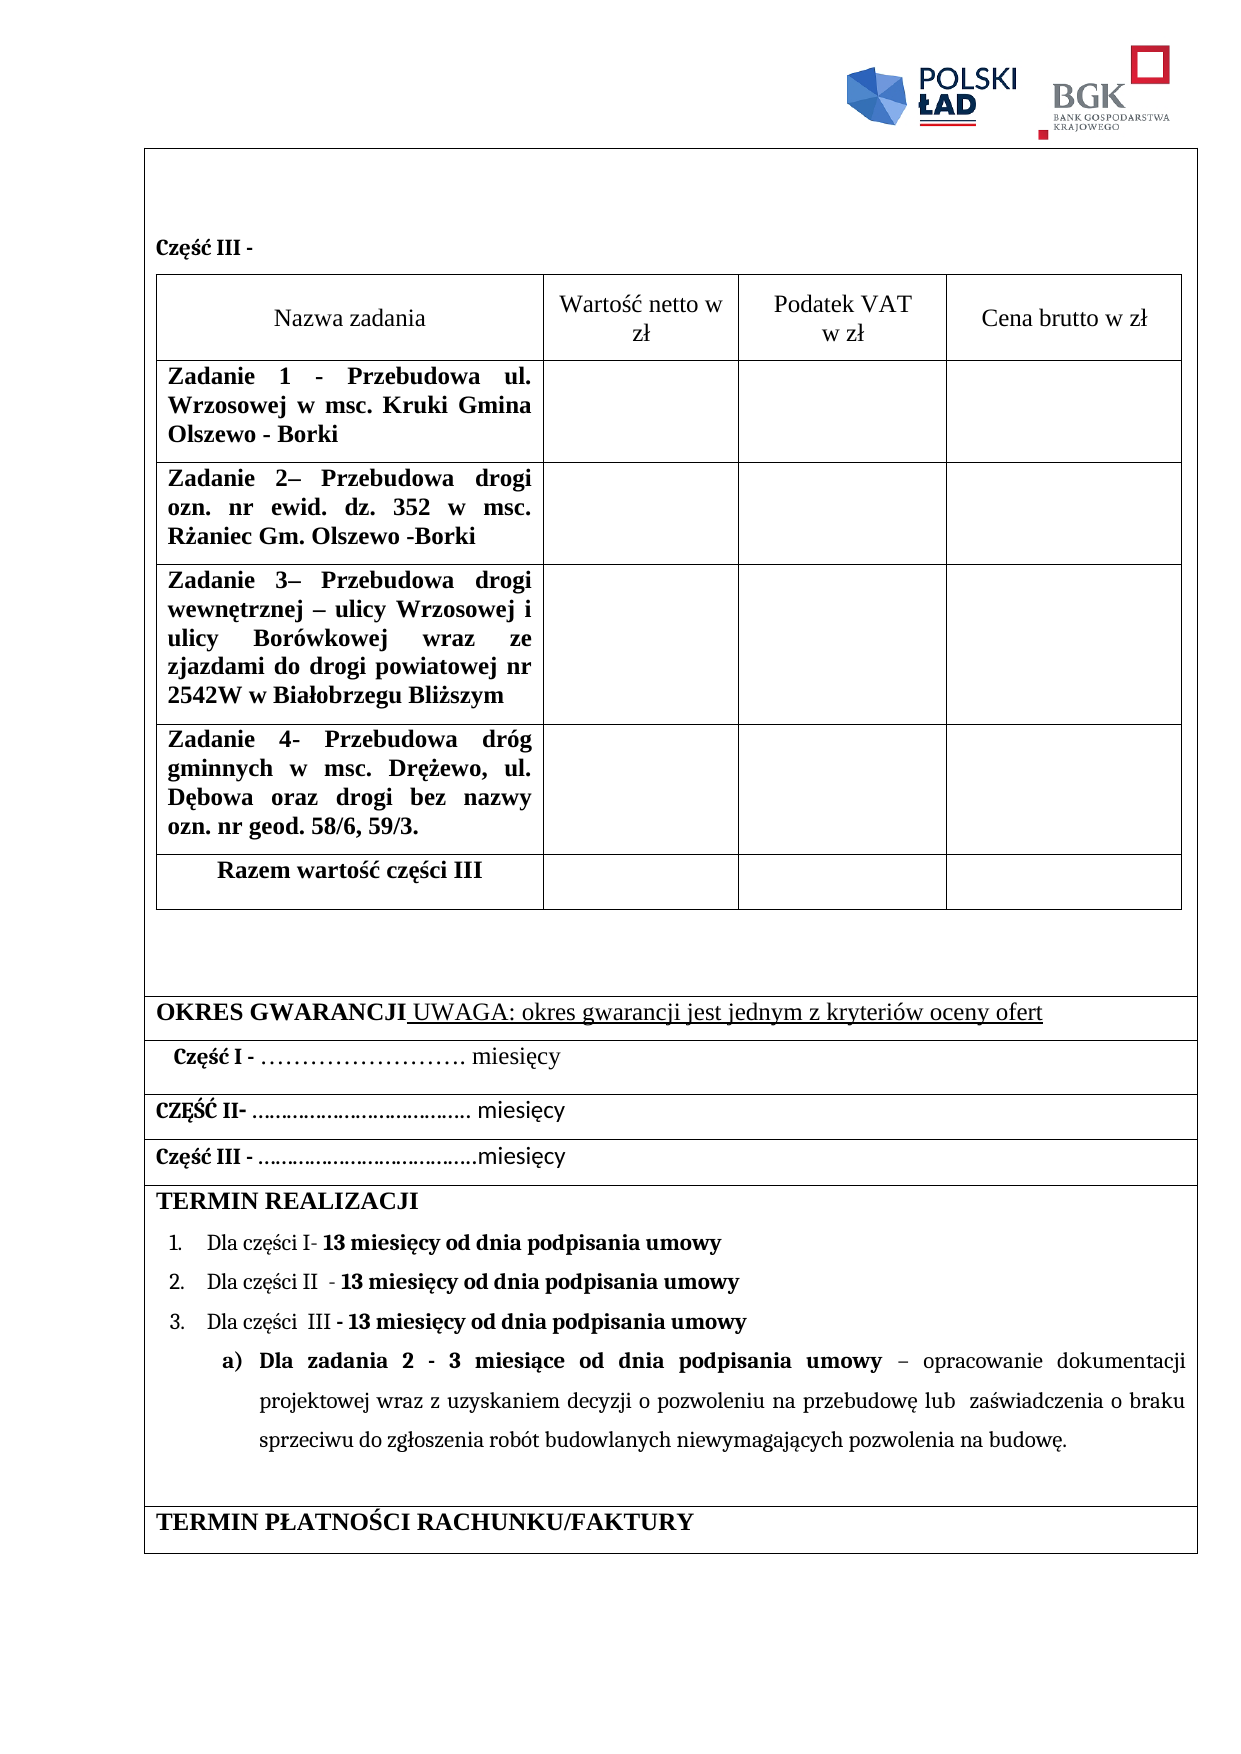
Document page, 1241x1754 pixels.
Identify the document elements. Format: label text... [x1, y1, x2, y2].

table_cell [145, 149, 1197, 996]
table_cell CZĘŚĆ II- ……………………………….. miesięcy [145, 1095, 1197, 1139]
table_cell TERMIN PŁATNOŚCI RACHUNKU/FAKTURY [145, 1507, 1197, 1553]
table_cell OKRES GWARANCJI UWAGA: okres gwarancji jest jednym z kryteriów oceny ofert [145, 997, 1197, 1040]
table_cell TERMIN REALIZACJI Dla części I- 13 miesięcy od dnia podpisania umowy Dla części II - 13 miesięcy od dnia podpisania umowy Dla części III - 13 miesięcy od dnia podpisania umowy Dla zadania 2 - 3 miesiące od dnia podpisania umowy – opracowanie dokumentacji projektowej wraz z uzyskaniem decyzji o pozwoleniu na przebudowę lub zaświadczenia o braku sprzeciwu do zgłoszenia robót budowlanych niewymagających pozwolenia na budowę. [145, 1186, 1197, 1506]
table_cell Część III - ………………………………..miesięcy [145, 1140, 1197, 1185]
table_cell Część I - ……………………. miesięcy [145, 1041, 1197, 1093]
